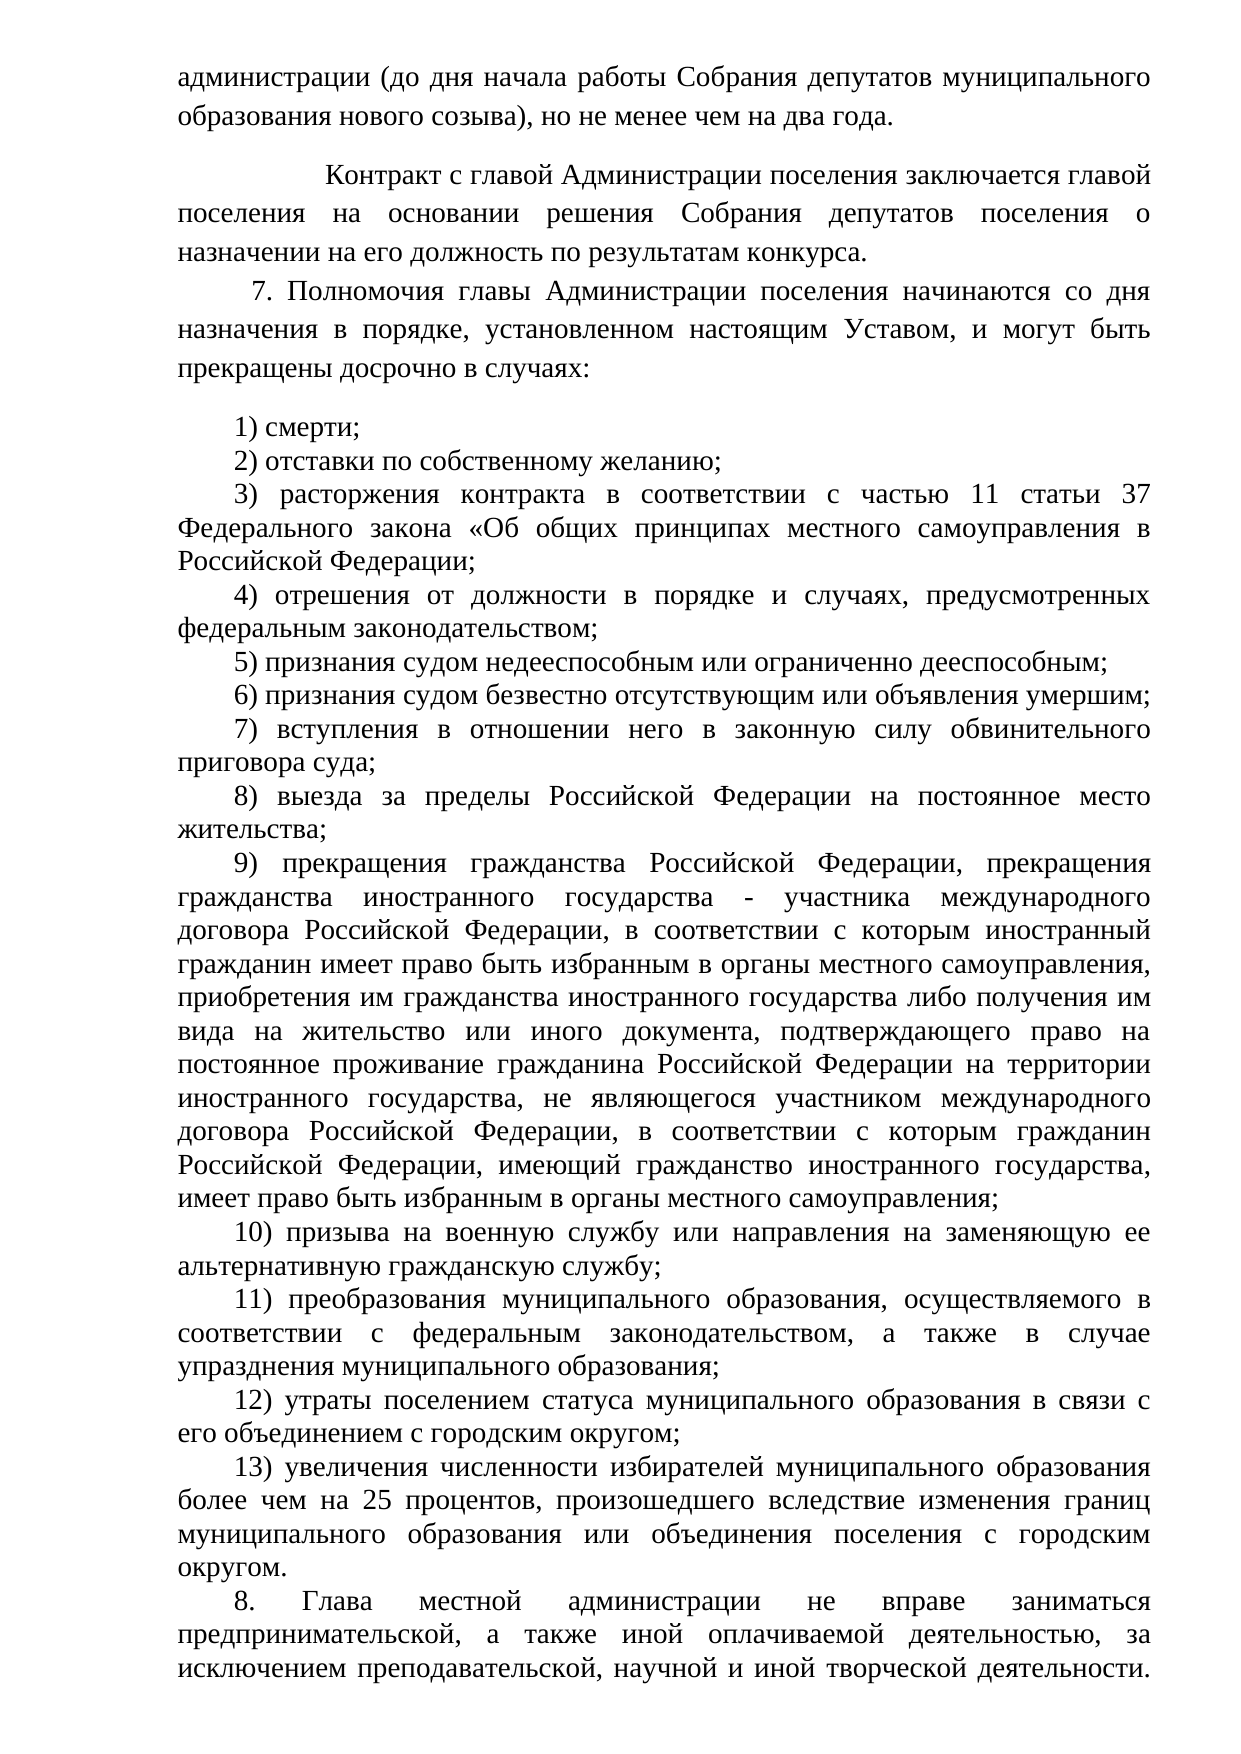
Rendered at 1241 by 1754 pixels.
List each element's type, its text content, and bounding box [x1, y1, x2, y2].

text 4) отрешения от должности в порядке и случаях, предусмотренных федеральным законодательством; [177, 577, 1152, 644]
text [177, 1583, 1152, 1684]
text 3) расторжения контракта в соответствии с частью 11 статьи 37 Федерального закона «Об общих принципах местного самоуправления в Российской Федерации; [177, 476, 1152, 577]
text 13) увеличения численности избирателей муниципального образования более чем на 25 процентов, произошедшего вследствие изменения границ муниципального образования или объединения поселения с городским округом. [177, 1449, 1152, 1583]
text 11) преобразования муниципального образования, осуществляемого в соответствии с федеральным законодательством, а также в случае упразднения муниципального образования; [177, 1281, 1152, 1382]
text 12) утраты поселением статуса муниципального образования в связи с его объединением с городским округом; [177, 1382, 1152, 1449]
text 1) смерти; [177, 409, 1152, 443]
text 10) призыва на военную службу или направления на заменяющую ее альтернативную гражданскую службу; [177, 1214, 1152, 1281]
text 8) выезда за пределы Российской Федерации на постоянное место жительства; [177, 778, 1152, 845]
text 5) признания судом недееспособным или ограниченно дееспособным; [177, 644, 1152, 677]
text Контракт с главой Администрации поселения заключается главой поселения на основании решения Собрания депутатов поселения о назначении на его должность по результатам конкурса. 7. Полномочия главы Администрации поселения начинаются со дня назначения в порядке, установленном настоящим Уставом, и могут быть прекращены досрочно в случаях: [177, 157, 1152, 383]
text 2) отставки по собственному желанию; [177, 443, 1152, 476]
text 7) вступления в отношении него в законную силу обвинительного приговора суда; [177, 711, 1152, 778]
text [177, 59, 1152, 131]
text 6) признания судом безвестно отсутствующим или объявления умершим; [177, 677, 1152, 711]
text 9) прекращения гражданства Российской Федерации, прекращения гражданства иностранного государства - участника международного договора Российской Федерации, в соответствии с которым иностранный гражданин имеет право быть избранным в органы местного самоуправления, приобретения им гражданства иностранного государства либо получения им вида на жительство или иного документа, подтверждающего право на постоянное проживание гражданина Российской Федерации на территории иностранного государства, не являющегося участником международного договора Российской Федерации, в соответствии с которым гражданин Российской Федерации, имеющий гражданство иностранного государства, имеет право быть избранным в органы местного самоуправления; [177, 845, 1152, 1214]
